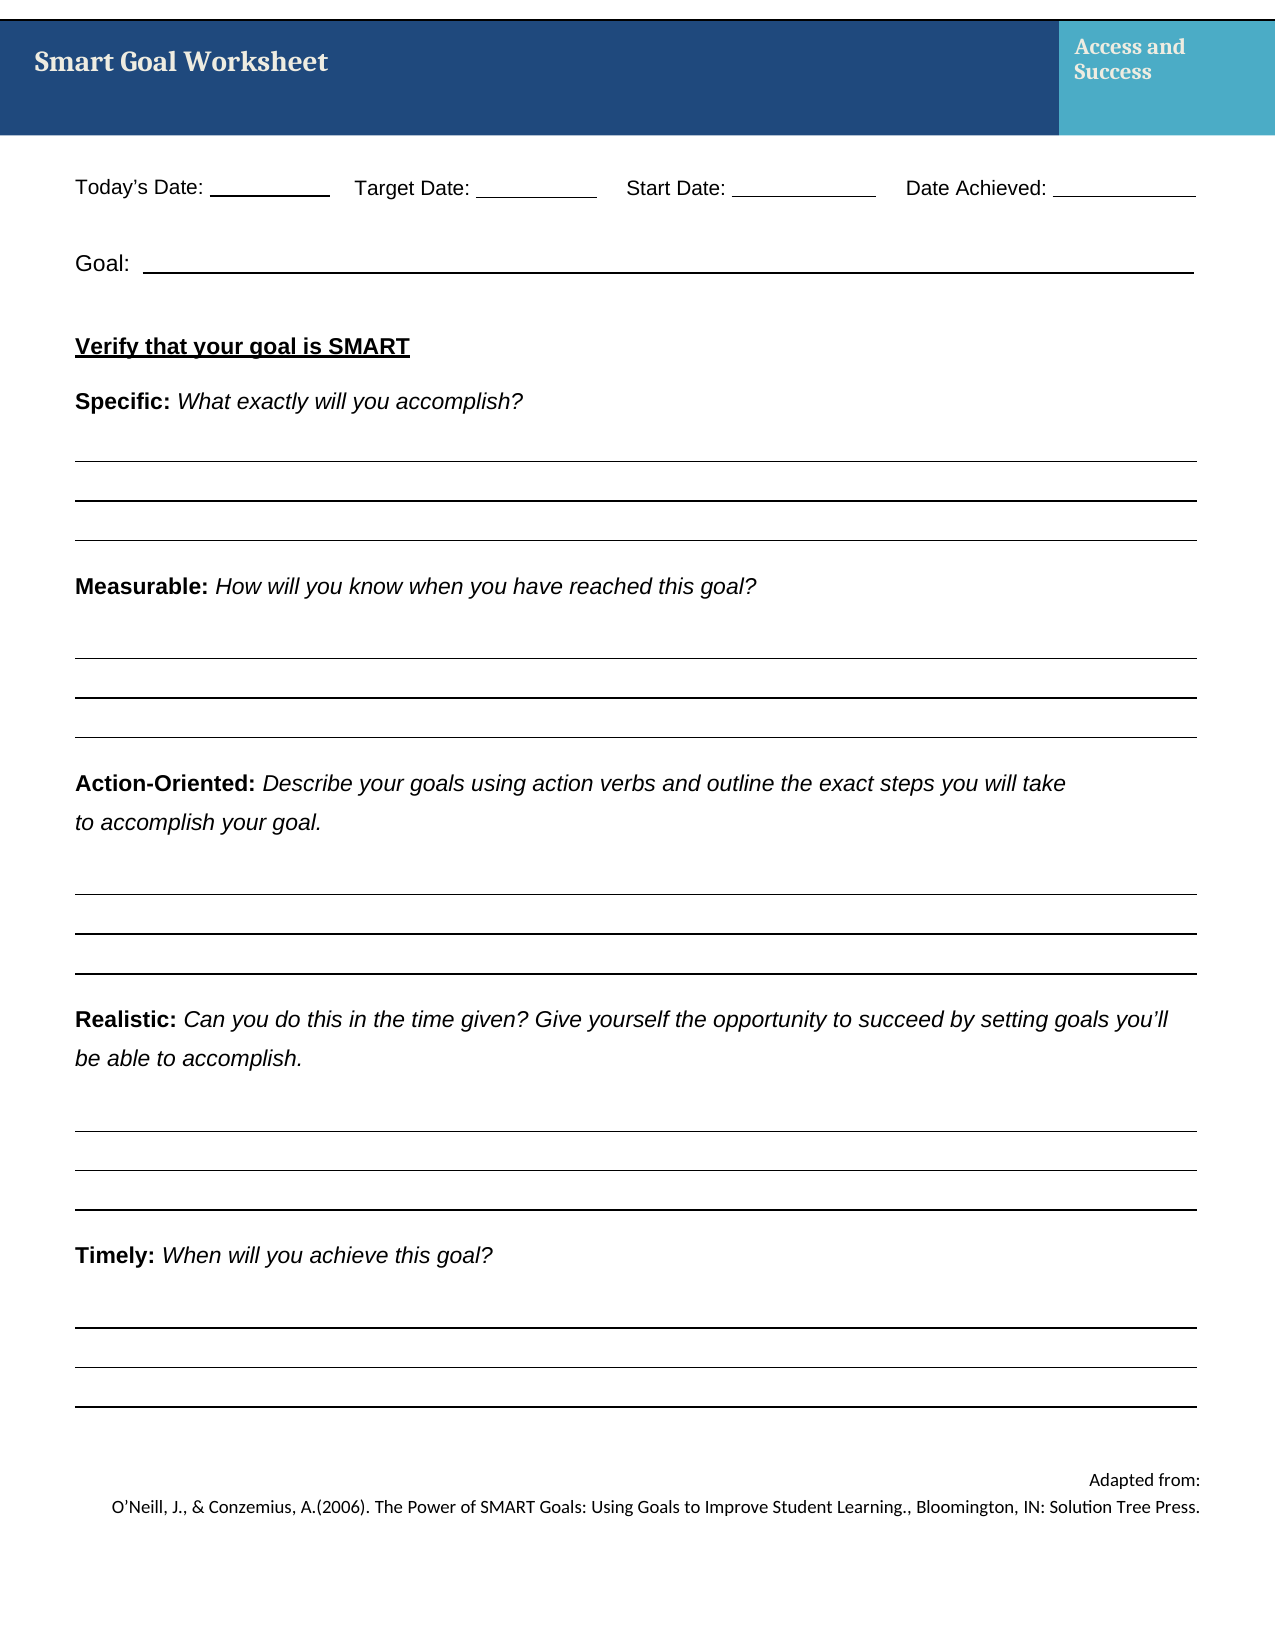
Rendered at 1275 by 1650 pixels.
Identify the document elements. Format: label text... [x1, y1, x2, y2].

text Adapted from: [64, 1469, 1200, 1492]
text Timely: When will you achieve this goal? [75, 1242, 1212, 1268]
text Verify that your goal is SMART [75, 333, 1212, 359]
text Today’s Date: [75, 174, 334, 198]
text Action-Oriented: Describe your goals using action verbs and outline the exact steps you will take to accomplish your goal. [75, 769, 1093, 835]
text Measurable: How will you know when you have reached this goal? [75, 573, 1212, 599]
text Target Date: [354, 176, 601, 199]
text Realistic: Can you do this in the time given? Give yourself the opportunity to succeed by setting goals you’ll be able to accomplish. [75, 1006, 1202, 1072]
text Goal: [75, 249, 1212, 276]
text O’Neill, J., & Conzemius, A.(2006). The Power of SMART Goals: Using Goals to Improve Student Learning., Bloomington, IN: Solution Tree Press. [64, 1495, 1200, 1518]
text Date Achieved: [906, 175, 1212, 199]
text Specific: What exactly will you accomplish? [75, 388, 1212, 414]
text Start Date: [626, 175, 880, 199]
